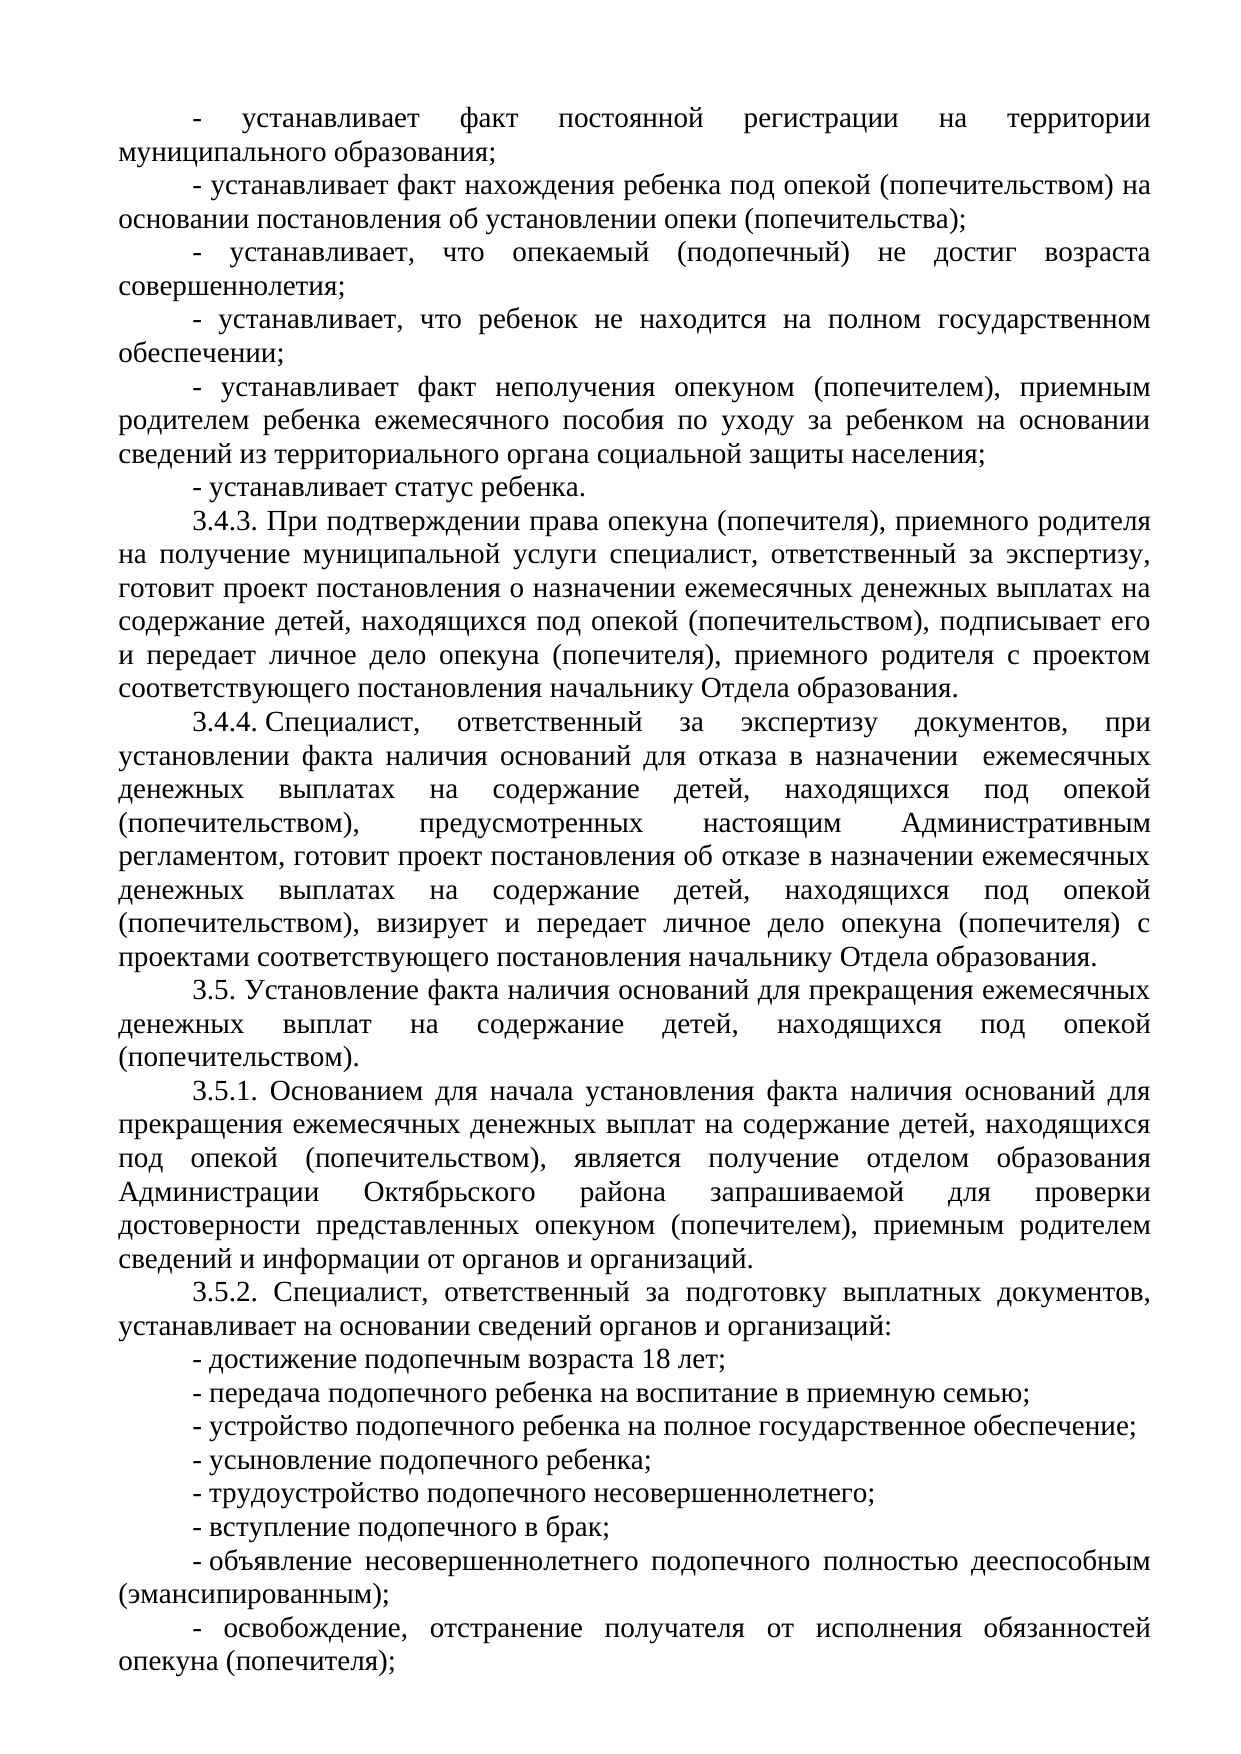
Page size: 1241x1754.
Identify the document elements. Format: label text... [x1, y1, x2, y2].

text - освобождение, отстранение получателя от исполнения обязанностей опекуна (попечителя); [118, 1610, 1152, 1677]
text - устройство подопечного ребенка на полное государственное обеспечение; [118, 1408, 1152, 1442]
text 3.4.3. При подтверждении права опекуна (попечителя), приемного родителя на получение муниципальной услуги специалист, ответственный за экспертизу, готовит проект постановления о назначении ежемесячных денежных выплатах на содержание детей, находящихся под опекой (попечительством), подписывает его и передает личное дело опекуна (попечителя), приемного родителя с проектом соответствующего постановления начальнику Отдела образования. [118, 503, 1152, 704]
text 3.5.1. Основанием для начала установления факта наличия оснований для прекращения ежемесячных денежных выплат на содержание детей, находящихся под опекой (попечительством), является получение отделом образования Администрации Октябрьского района запрашиваемой для проверки достоверности представленных опекуном (попечителем), приемным родителем сведений и информации от органов и организаций. [118, 1073, 1152, 1274]
text 3.5.2. Специалист, ответственный за подготовку выплатных документов, устанавливает на основании сведений органов и организаций: [118, 1274, 1152, 1341]
text - устанавливает факт нахождения ребенка под опекой (попечительством) на основании постановления об установлении опеки (попечительства); [118, 167, 1152, 234]
text - передача подопечного ребенка на воспитание в приемную семью; [118, 1375, 1152, 1408]
text - объявление несовершеннолетнего подопечного полностью дееспособным (эмансипированным); [118, 1543, 1152, 1610]
text - достижение подопечным возраста 18 лет; [118, 1341, 1152, 1375]
text - устанавливает статус ребенка. [118, 469, 1152, 503]
text - устанавливает, что ребенок не находится на полном государственном обеспечении; [118, 302, 1152, 369]
text 3.5. Установление факта наличия оснований для прекращения ежемесячных денежных выплат на содержание детей, находящихся под опекой (попечительством). [118, 972, 1152, 1073]
text 3.4.4. Специалист, ответственный за экспертизу документов, при установлении факта наличия оснований для отказа в назначении ежемесячных денежных выплатах на содержание детей, находящихся под опекой (попечительством), предусмотренных настоящим Административным регламентом, готовит проект постановления об отказе в назначении ежемесячных денежных выплатах на содержание детей, находящихся под опекой (попечительством), визирует и передает личное дело опекуна (попечителя) с проектами соответствующего постановления начальнику Отдела образования. [118, 704, 1152, 972]
text - устанавливает, что опекаемый (подопечный) не достиг возраста совершеннолетия; [118, 234, 1152, 302]
text - усыновление подопечного ребенка; [118, 1442, 1152, 1476]
text - устанавливает факт неполучения опекуном (попечителем), приемным родителем ребенка ежемесячного пособия по уходу за ребенком на основании сведений из территориального органа социальной защиты населения; [118, 369, 1152, 469]
text - вступление подопечного в брак; [118, 1509, 1152, 1543]
text - трудоустройство подопечного несовершеннолетнего; [118, 1476, 1152, 1509]
text - устанавливает факт постоянной регистрации на территории муниципального образования; [118, 100, 1152, 167]
